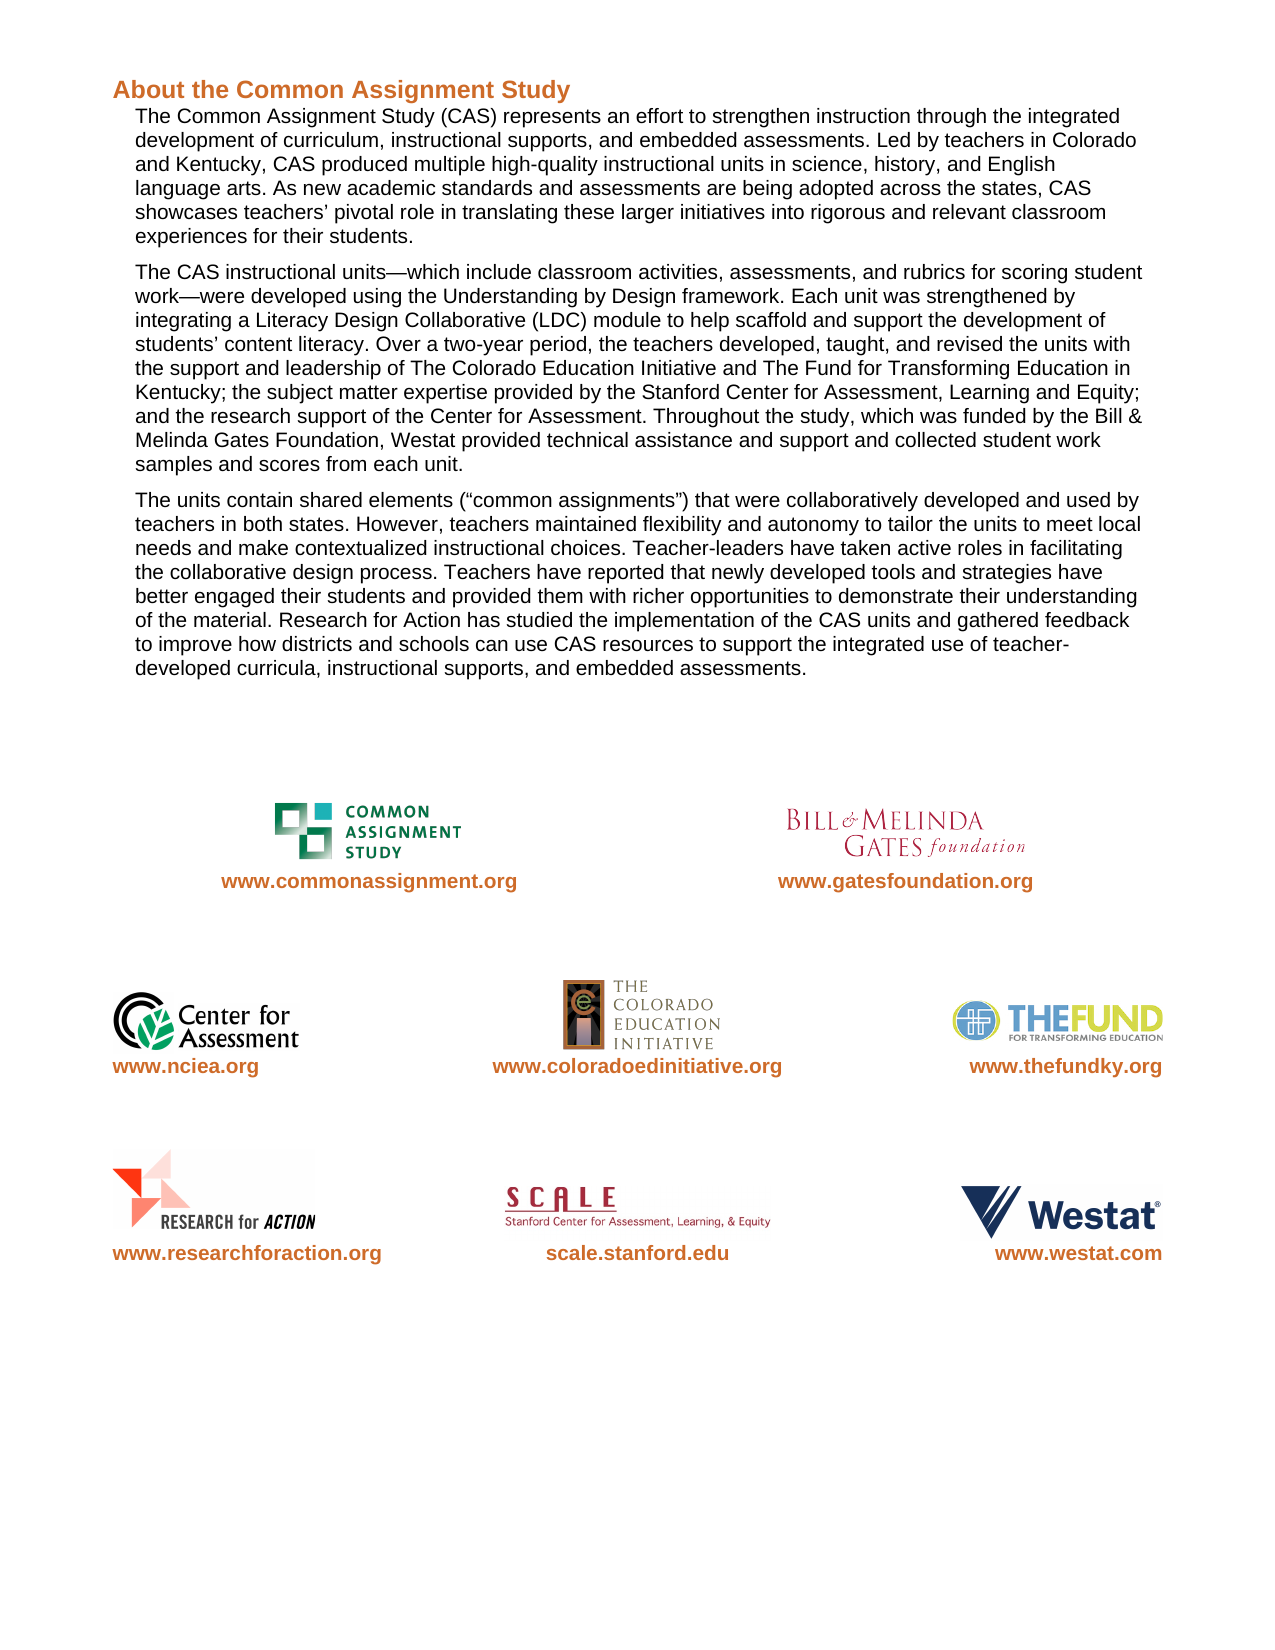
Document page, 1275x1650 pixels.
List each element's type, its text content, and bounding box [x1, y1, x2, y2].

table_header www.commonassignment.org [101, 743, 637, 893]
table_cell www.nciea.org [101, 893, 459, 1077]
text About the Common Assignment Study [112, 75, 1162, 104]
picture [504, 1186, 771, 1241]
table_cell www.researchforaction.org [101, 1078, 459, 1265]
table_header www.gatesfoundation.org [638, 743, 1174, 893]
table_cell www.coloradoedinitiative.org [459, 893, 816, 1077]
table_cell www.thefundky.org [816, 893, 1174, 1077]
table_cell scale.stanford.edu [459, 1078, 816, 1265]
text The units contain shared elements (“common assignments”) that were collaboratively developed and used by teachers in both states. However, teachers maintained flexibility and autonomy to tailor the units to meet local needs and make contextualized instructional choices. Teacher-leaders have taken active roles in facilitating the collaborative design process. Teachers have reported that newly developed tools and strategies have better engaged their students and provided them with richer opportunities to demonstrate their understanding of the material. Research for Action has studied the implementation of the CAS units and gathered feedback to improve how districts and schools can use CAS resources to support the integrated use of teacher-developed curricula, instructional supports, and embedded assessments. [135, 488, 1144, 680]
text The Common Assignment Study (CAS) represents an effort to strengthen instruction through the integrated development of curriculum, instructional supports, and embedded assessments. Led by teachers in Colorado and Kentucky, CAS produced multiple high-quality instructional units in science, history, and English language arts. As new academic standards and assessments are being adopted across the states, CAS showcases teachers’ pivotal role in translating these larger initiatives into rigorous and relevant classroom experiences for their students. [135, 104, 1144, 247]
picture [959, 1184, 1163, 1241]
text The CAS instructional units—which include classroom activities, assessments, and rubrics for scoring student work—were developed using the Understanding by Design framework. Each unit was strengthened by integrating a Literacy Design Collaborative (LDC) module to help scaffold and support the development of students’ content literacy. Over a two-year period, the teachers developed, taught, and revised the units with the support and leadership of The Colorado Education Initiative and The Fund for Transforming Education in Kentucky; the subject matter expertise provided by the Stanford Center for Assessment, Learning and Equity; and the research support of the Center for Assessment. Throughout the study, which was funded by the Bill & Melinda Gates Foundation, Westat provided technical assistance and support and collected student work samples and scores from each unit. [135, 260, 1144, 476]
table_cell www.westat.com [816, 1078, 1174, 1265]
picture [269, 793, 470, 869]
picture [112, 992, 300, 1054]
picture [112, 1149, 316, 1229]
picture [555, 980, 720, 1054]
picture [786, 808, 1025, 857]
picture [952, 1000, 1163, 1041]
